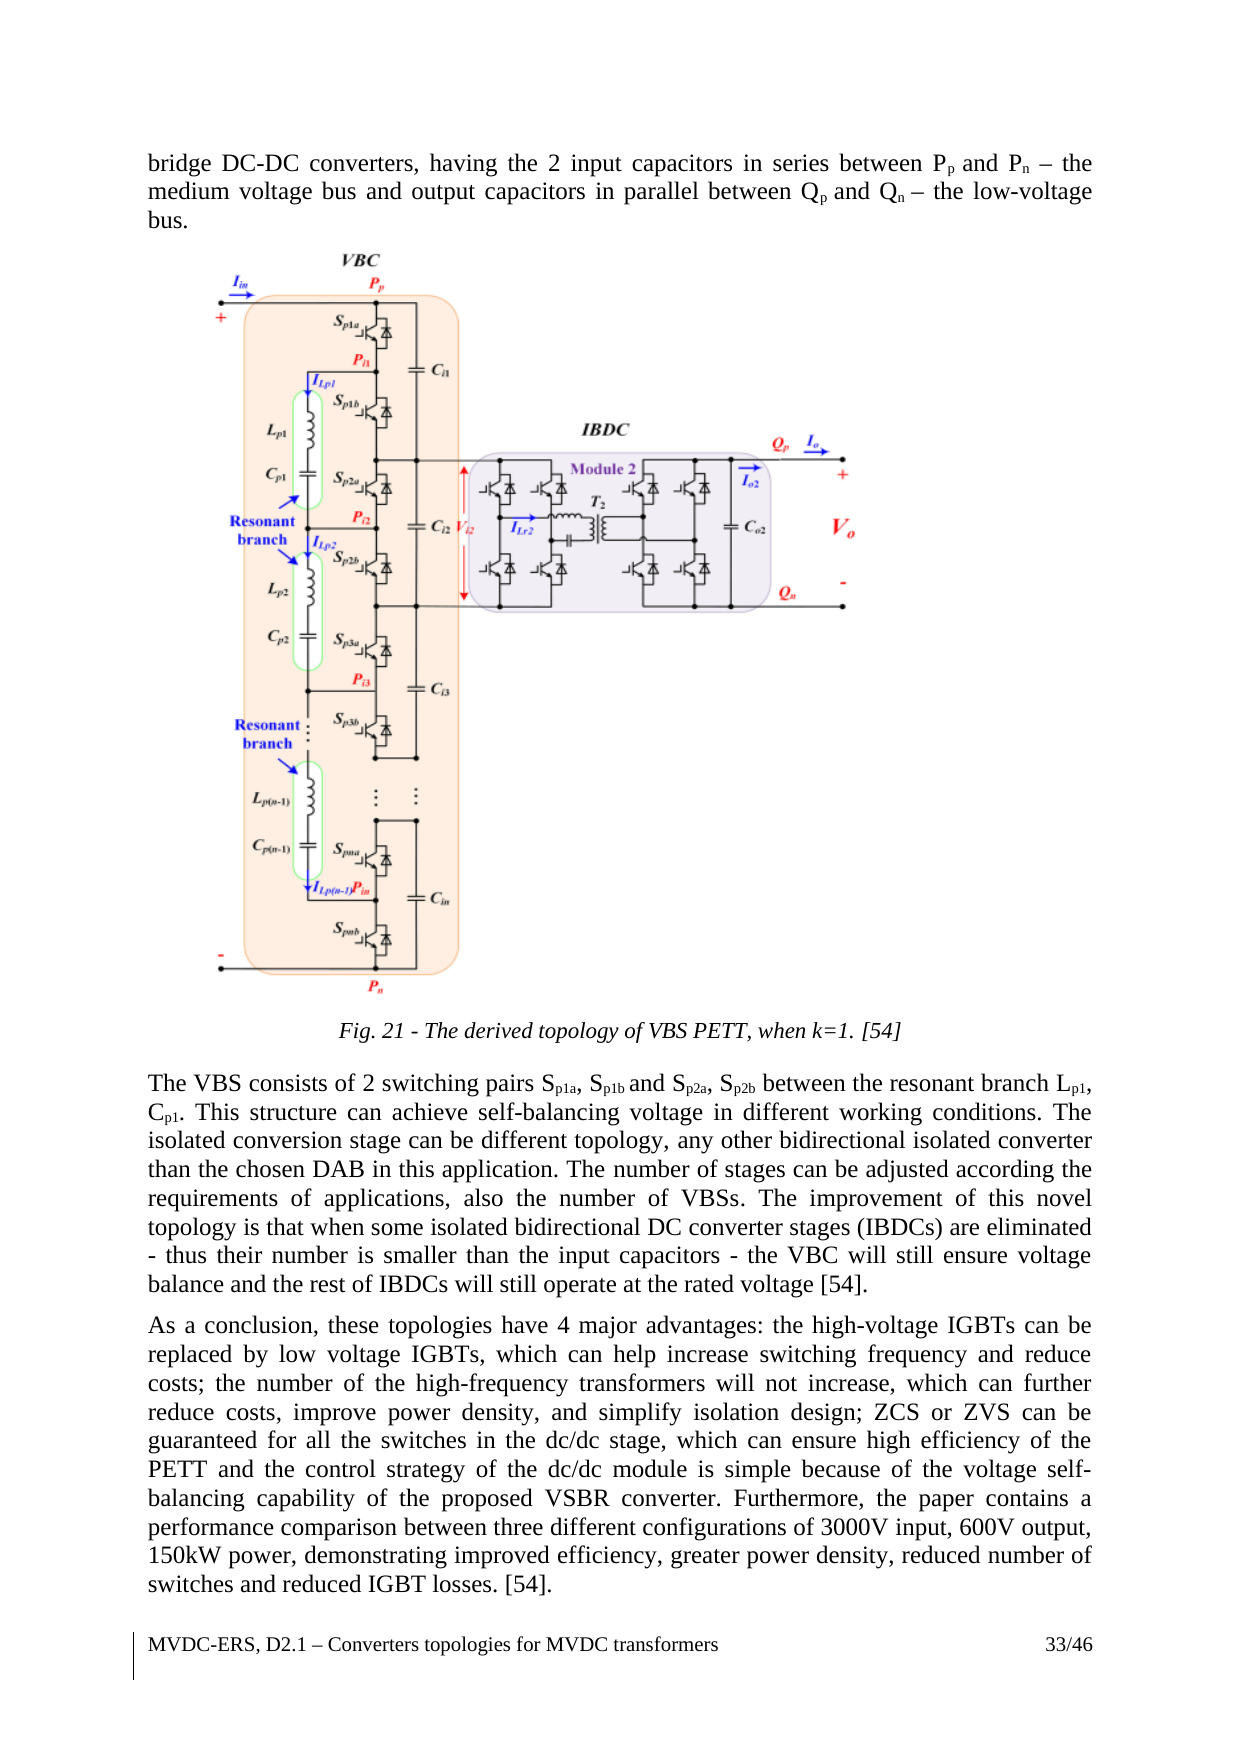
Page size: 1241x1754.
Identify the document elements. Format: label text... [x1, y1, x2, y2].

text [148, 148, 1093, 234]
picture [192, 233, 863, 1005]
text The VBS consists of 2 switching pairs Sp1a, Sp1b and Sp2a, Sp2b between the resonant branch Lp1, Cp1. This structure can achieve self-balancing voltage in different working conditions. The isolated conversion stage can be different topology, any other bidirectional isolated converter than the chosen DAB in this application. The number of stages can be adjusted according the requirements of applications, also the number of VBSs. The improvement of this novel topology is that when some isolated bidirectional DC converter stages (IBDCs) are eliminated - thus their number is smaller than the input capacitors - the VBC will still ensure voltage balance and the rest of IBDCs will still operate at the rated voltage [54]. [148, 1068, 1093, 1298]
text Fig. 21 - The derived topology of VBS PETT, when k=1. [54] [148, 1017, 1093, 1043]
text As a conclusion, these topologies have 4 major advantages: the high-voltage IGBTs can be replaced by low voltage IGBTs, which can help increase switching frequency and reduce costs; the number of the high-frequency transformers will not increase, which can further reduce costs, improve power density, and simplify isolation design; ZCS or ZVS can be guaranteed for all the switches in the dc/dc stage, which can ensure high efficiency of the PETT and the control strategy of the dc/dc module is simple because of the voltage self-balancing capability of the proposed VSBR converter. Furthermore, the paper contains a performance comparison between three different configurations of 3000V input, 600V output, 150kW power, demonstrating improved efficiency, greater power density, reduced number of switches and reduced IGBT losses. [54]. [148, 1311, 1093, 1598]
